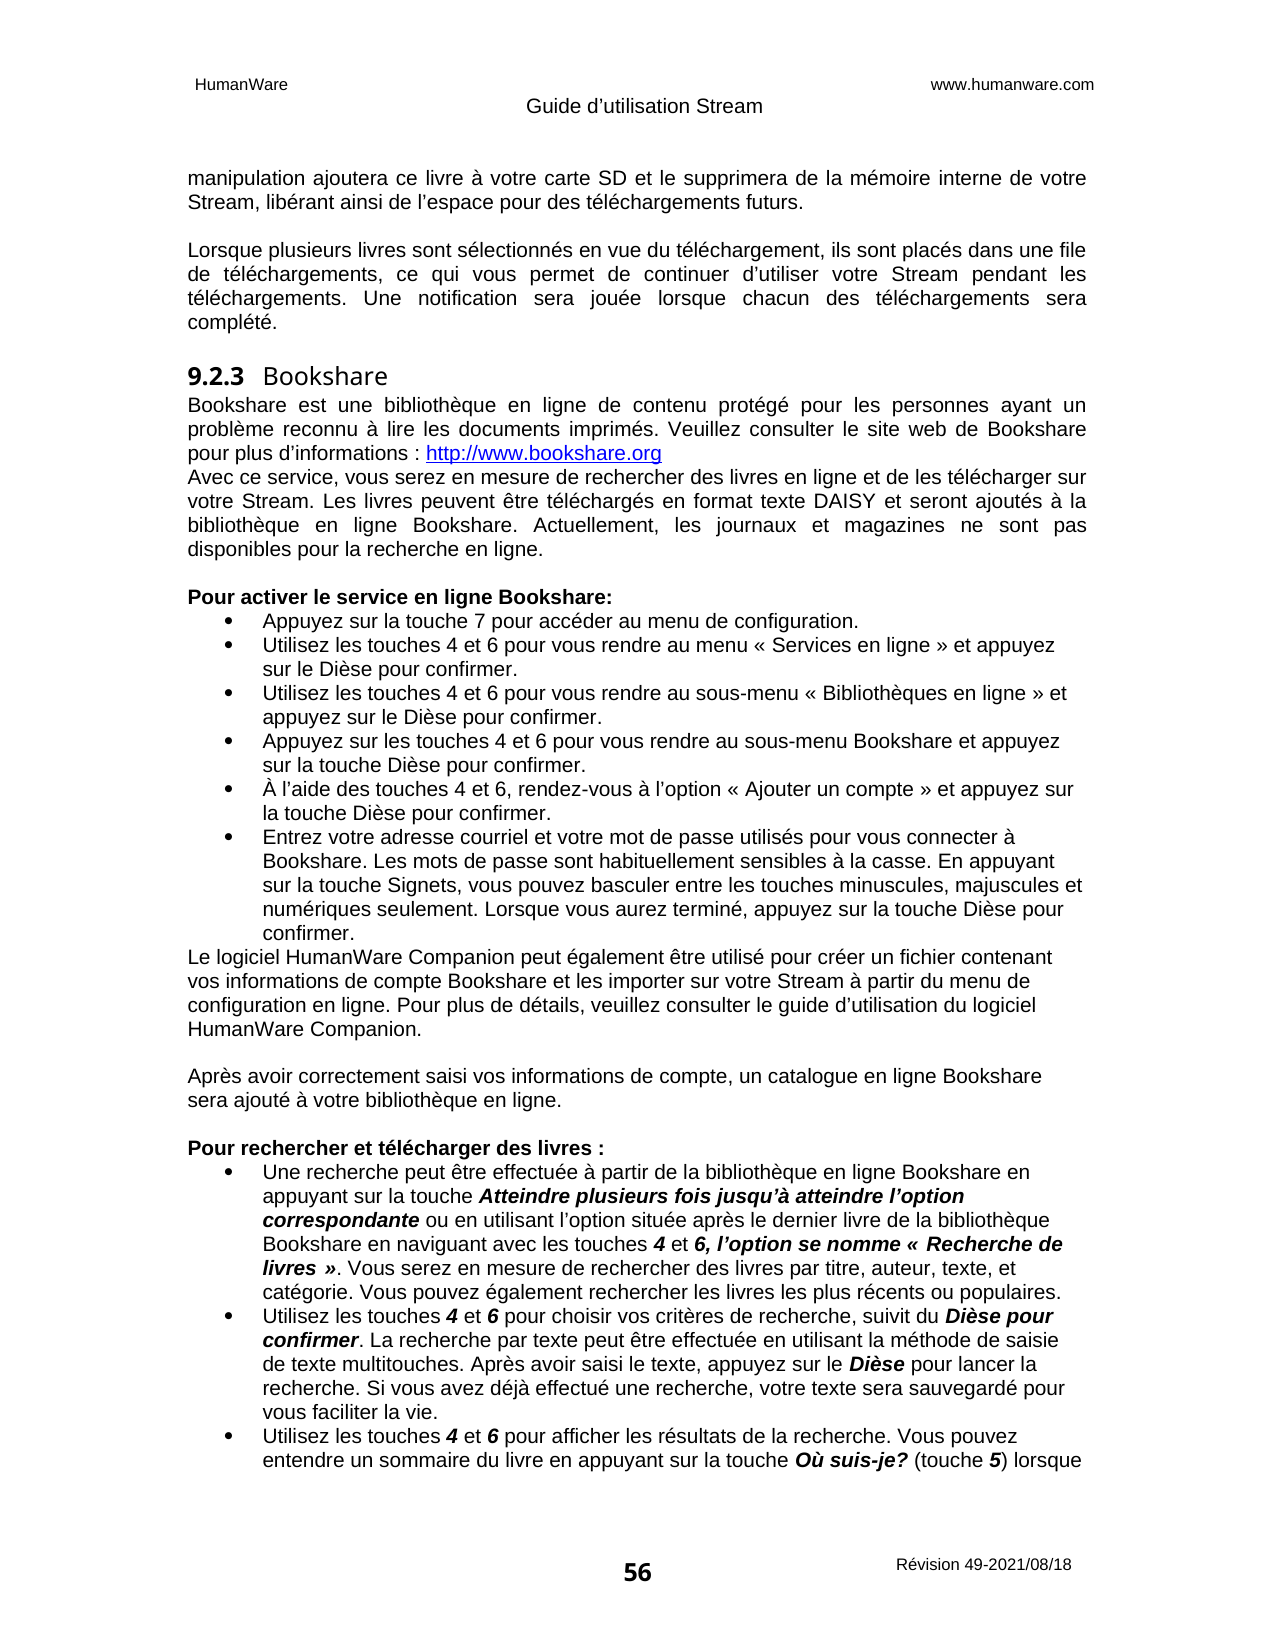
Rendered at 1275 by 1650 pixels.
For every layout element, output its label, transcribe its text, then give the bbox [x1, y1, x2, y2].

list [225, 1424, 1088, 1472]
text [187, 166, 1088, 214]
text Le logiciel HumanWare Companion peut également être utilisé pour créer un fichier contenant vos informations de compte Bookshare et les importer sur votre Stream à partir du menu de configuration en ligne. Pour plus de détails, veuillez consulter le guide d’utilisation du logiciel HumanWare Companion. [187, 944, 1088, 1040]
list À l’aide des touches 4 et 6, rendez-vous à l’option « Ajouter un compte » et appuyez sur la touche Dièse pour confirmer. [225, 777, 1088, 824]
text Avec ce service, vous serez en mesure de rechercher des livres en ligne et de les télécharger sur votre Stream. Les livres peuvent être téléchargés en format texte DAISY et seront ajoutés à la bibliothèque en ligne Bookshare. Actuellement, les journaux et magazines ne sont pas disponibles pour la recherche en ligne. [187, 465, 1088, 561]
text Pour activer le service en ligne Bookshare: [187, 584, 1088, 608]
list Appuyez sur les touches 4 et 6 pour vous rendre au sous-menu Bookshare et appuyez sur la touche Dièse pour confirmer. [225, 728, 1088, 777]
text Lorsque plusieurs livres sont sélectionnés en vue du téléchargement, ils sont placés dans une file de téléchargements, ce qui vous permet de continuer d’utiliser votre Stream pendant les téléchargements. Une notification sera jouée lorsque chacun des téléchargements sera complété. [187, 238, 1088, 334]
text Bookshare est une bibliothèque en ligne de contenu protégé pour les personnes ayant un problème reconnu à lire les documents imprimés. Veuillez consulter le site web de Bookshare pour plus d’informations : http://www.bookshare.org [187, 393, 1088, 465]
list Utilisez les touches 4 et 6 pour choisir vos critères de recherche, suivit du Dièse pour confirmer. La recherche par texte peut être effectuée en utilisant la méthode de saisie de texte multitouches. Après avoir saisi le texte, appuyez sur le Dièse pour lancer la recherche. Si vous avez déjà effectué une recherche, votre texte sera sauvegardé pour vous faciliter la vie. [225, 1304, 1088, 1424]
list Appuyez sur la touche 7 pour accéder au menu de configuration. [225, 608, 1088, 632]
list Utilisez les touches 4 et 6 pour vous rendre au menu « Services en ligne » et appuyez sur le Dièse pour confirmer. [225, 632, 1088, 681]
text Pour rechercher et télécharger des livres : [187, 1136, 1088, 1160]
list Entrez votre adresse courriel et votre mot de passe utilisés pour vous connecter à Bookshare. Les mots de passe sont habituellement sensibles à la casse. En appuyant sur la touche Signets, vous pouvez basculer entre les touches minuscules, majuscules et numériques seulement. Lorsque vous aurez terminé, appuyez sur la touche Dièse pour confirmer. [225, 824, 1088, 944]
text Après avoir correctement saisi vos informations de compte, un catalogue en ligne Bookshare sera ajouté à votre bibliothèque en ligne. [187, 1064, 1088, 1112]
list Une recherche peut être effectuée à partir de la bibliothèque en ligne Bookshare en appuyant sur la touche Atteindre plusieurs fois jusqu’à atteindre l’option correspondante ou en utilisant l’option située après le dernier livre de la bibliothèque Bookshare en naviguant avec les touches 4 et 6, l’option se nomme « Recherche de livres ». Vous serez en mesure de rechercher des livres par titre, auteur, texte, et catégorie. Vous pouvez également rechercher les livres les plus récents ou populaires. [225, 1160, 1088, 1304]
subtitle Bookshare [187, 359, 1088, 393]
list Utilisez les touches 4 et 6 pour vous rendre au sous-menu « Bibliothèques en ligne » et appuyez sur le Dièse pour confirmer. [225, 681, 1088, 728]
